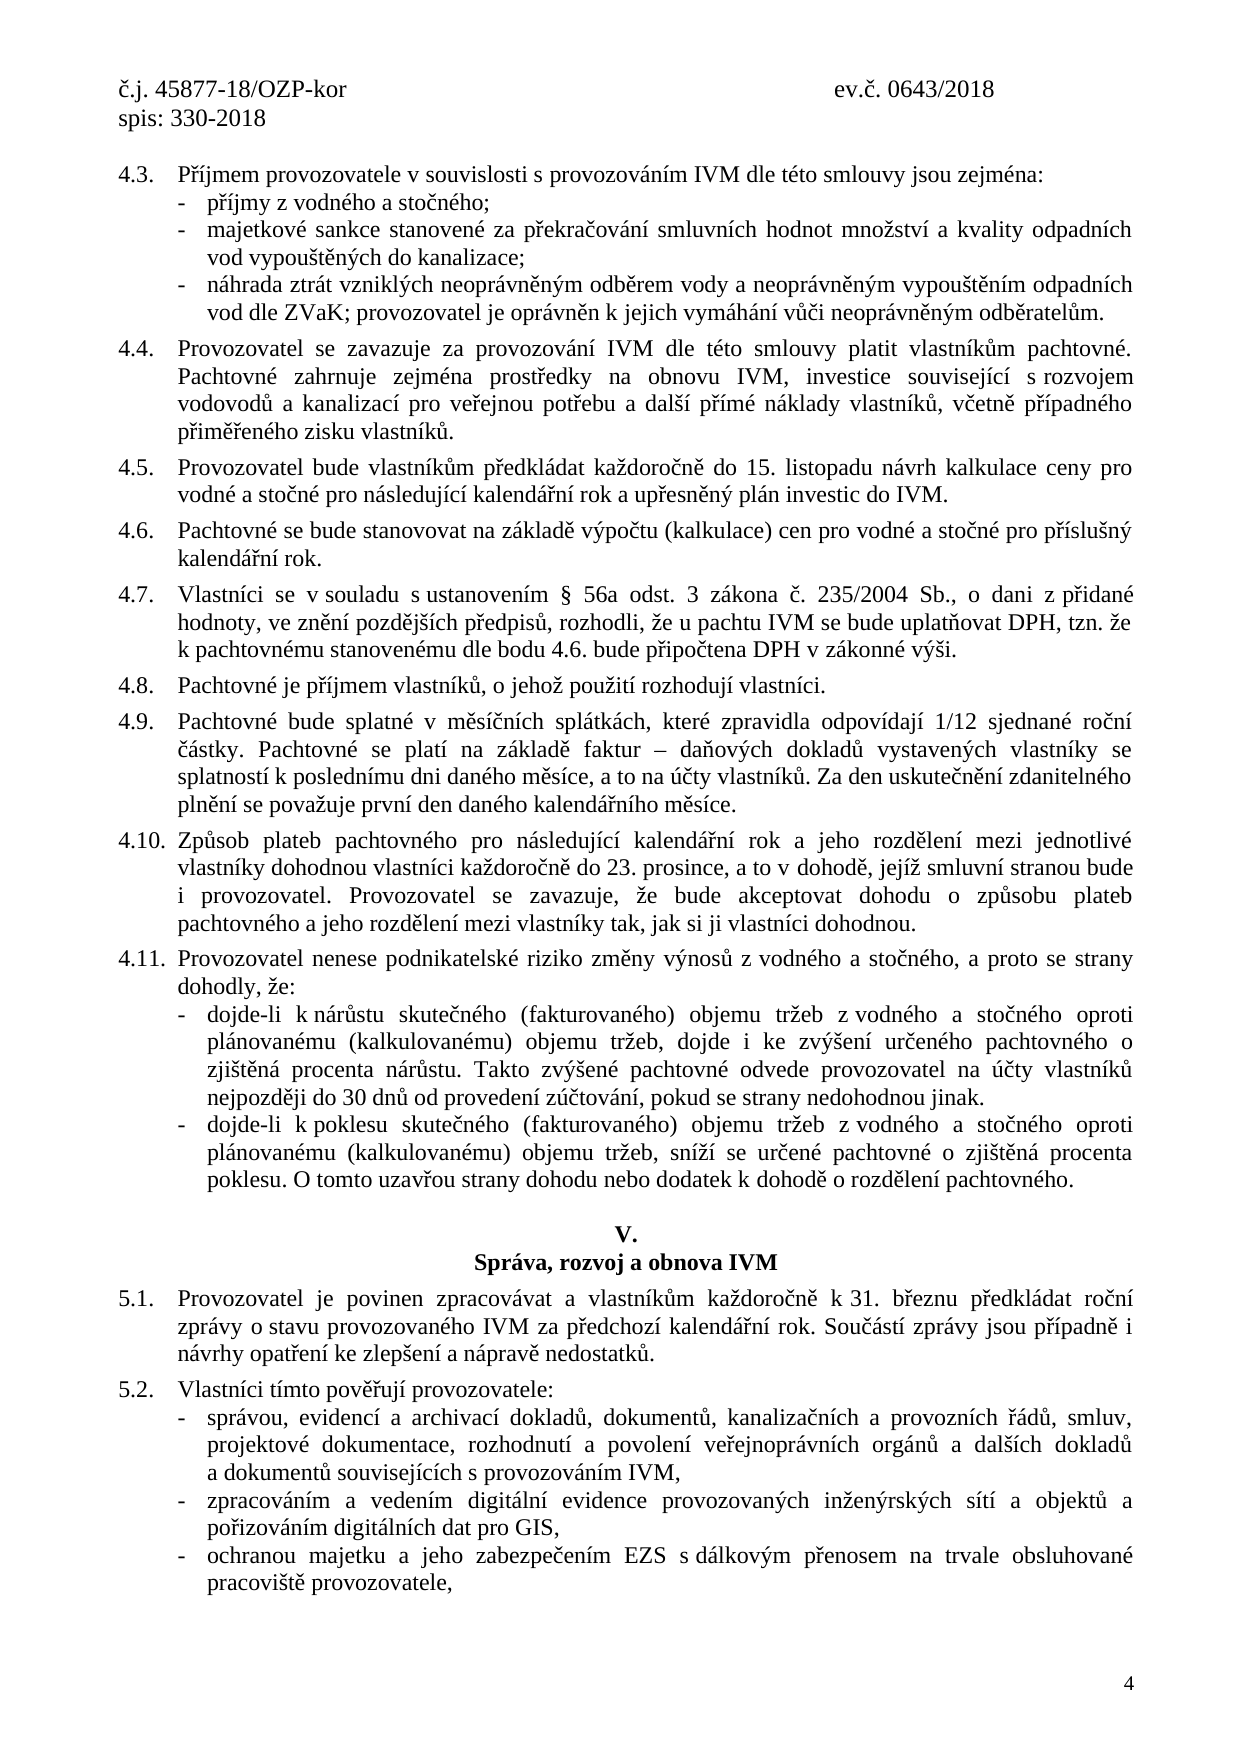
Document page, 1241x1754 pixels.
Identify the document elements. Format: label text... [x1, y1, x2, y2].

list - příjmy z vodného a stočného; [177, 188, 1134, 215]
list Provozovatel je povinen zpracovávat a vlastníkům každoročně k 31. březnu předkládat roční zprávy o stavu provozovaného IVM za předchozí kalendářní rok. Součástí zprávy jsou případně i návrhy opatření ke zlepšení a nápravě nedostatků. [118, 1284, 1134, 1367]
list Vlastníci se v souladu s ustanovením § 56a odst. 3 zákona č. 235/2004 Sb., o dani z přidané hodnoty, ve znění pozdějších předpisů, rozhodli, že u pachtu IVM se bude uplatňovat DPH, tzn. že k pachtovnému stanovenému dle bodu 4.6. bude připočtena DPH v zákonné výši. [118, 580, 1134, 663]
list Pachtovné bude splatné v měsíčních splátkách, které zpravidla odpovídají 1/12 sjednané roční částky. Pachtovné se platí na základě faktur – daňových dokladů vystavených vlastníky se splatností k poslednímu dni daného měsíce, a to na účty vlastníků. Za den uskutečnění zdanitelného plnění se považuje první den daného kalendářního měsíce. [118, 707, 1134, 817]
list Pachtovné se bude stanovovat na základě výpočtu (kalkulace) cen pro vodné a stočné pro příslušný kalendářní rok. [118, 516, 1134, 572]
list Způsob plateb pachtovného pro následující kalendářní rok a jeho rozdělení mezi jednotlivé vlastníky dohodnou vlastníci každoročně do 23. prosince, a to v dohodě, jejíž smluvní stranou bude i provozovatel. Provozovatel se zavazuje, že bude akceptovat dohodu o způsobu plateb pachtovného a jeho rozdělení mezi vlastníky tak, jak si ji vlastníci dohodnou. [118, 826, 1134, 936]
list - dojde-li k nárůstu skutečného (fakturovaného) objemu tržeb z vodného a stočného oproti plánovanému (kalkulovanému) objemu tržeb, dojde i ke zvýšení určeného pachtovného o zjištěná procenta nárůstu. Takto zvýšené pachtovné odvede provozovatel na účty vlastníků nejpozději do 30 dnů od provedení zúčtování, pokud se strany nedohodnou jinak. [177, 1000, 1134, 1110]
list - ochranou majetku a jeho zabezpečením EZS s dálkovým přenosem na trvale obsluhované pracoviště provozovatele, [177, 1541, 1134, 1596]
list Provozovatel bude vlastníkům předkládat každoročně do 15. listopadu návrh kalkulace ceny pro vodné a stočné pro následující kalendářní rok a upřesněný plán investic do IVM. [118, 453, 1134, 508]
list Provozovatel se zavazuje za provozování IVM dle této smlouvy platit vlastníkům pachtovné. Pachtovné zahrnuje zejména prostředky na obnovu IVM, investice související s rozvojem vodovodů a kanalizací pro veřejnou potřebu a další přímé náklady vlastníků, včetně případného přiměřeného zisku vlastníků. [118, 334, 1134, 444]
list - náhrada ztrát vzniklých neoprávněným odběrem vody a neoprávněným vypouštěním odpadních vod dle ZVaK; provozovatel je oprávněn k jejich vymáhání vůči neoprávněným odběratelům. [177, 271, 1134, 326]
list - majetkové sankce stanovené za překračování smluvních hodnot množství a kvality odpadních vod vypouštěných do kanalizace; [177, 215, 1134, 271]
list Příjmem provozovatele v souvislosti s provozováním IVM dle této smlouvy jsou zejména: [118, 160, 1134, 188]
list Pachtovné je příjmem vlastníků, o jehož použití rozhodují vlastníci. [118, 671, 1134, 699]
list Vlastníci tímto pověřují provozovatele: [118, 1375, 1134, 1403]
text V. [118, 1221, 1134, 1248]
text Správa, rozvoj a obnova IVM [118, 1248, 1134, 1276]
list - zpracováním a vedením digitální evidence provozovaných inženýrských sítí a objektů a pořizováním digitálních dat pro GIS, [177, 1486, 1134, 1541]
list - dojde-li k poklesu skutečného (fakturovaného) objemu tržeb z vodného a stočného oproti plánovanému (kalkulovanému) objemu tržeb, sníží se určené pachtovné o zjištěná procenta poklesu. O tomto uzavřou strany dohodu nebo dodatek k dohodě o rozdělení pachtovného. [177, 1110, 1134, 1193]
list - správou, evidencí a archivací dokladů, dokumentů, kanalizačních a provozních řádů, smluv, projektové dokumentace, rozhodnutí a povolení veřejnoprávních orgánů a dalších dokladů a dokumentů souvisejících s provozováním IVM, [177, 1403, 1134, 1486]
list Provozovatel nenese podnikatelské riziko změny výnosů z vodného a stočného, a proto se strany dohodly, že: [118, 944, 1134, 1000]
